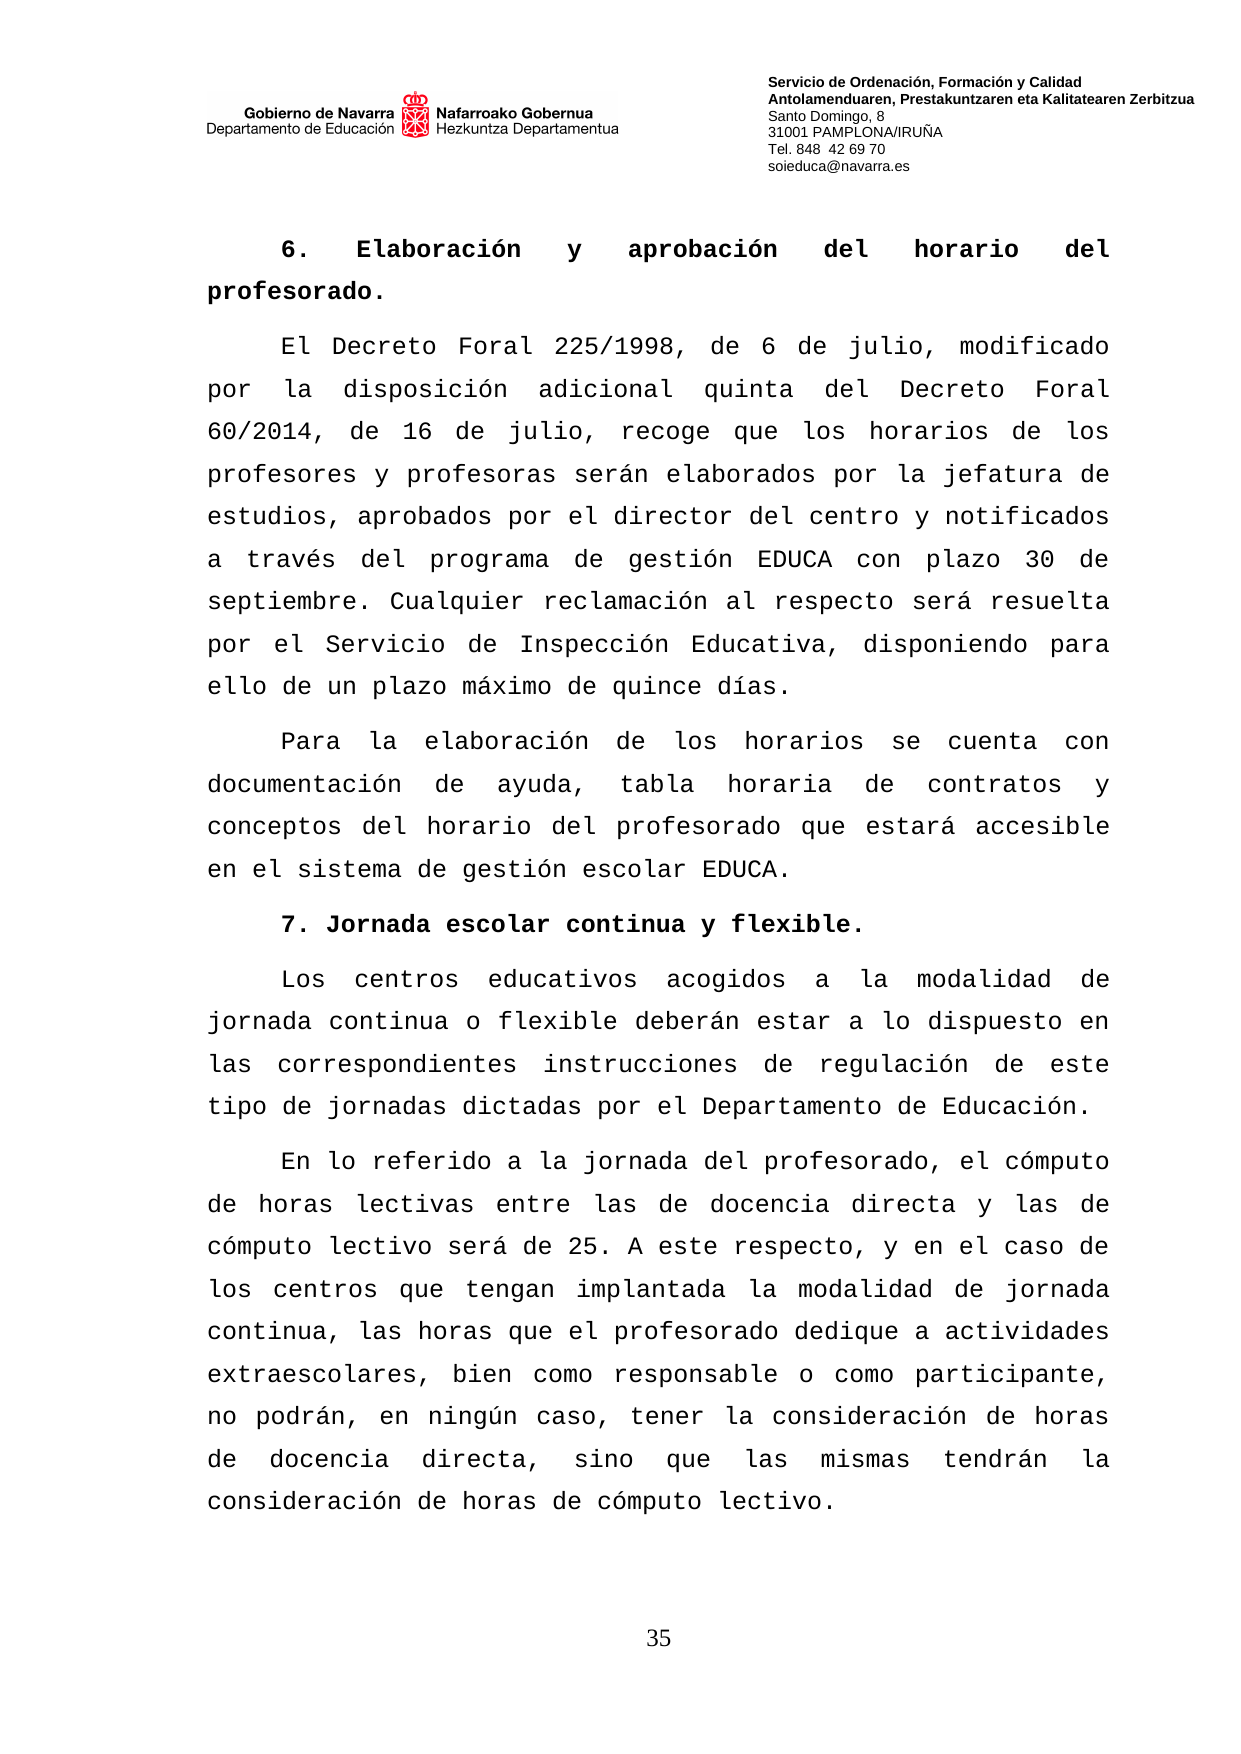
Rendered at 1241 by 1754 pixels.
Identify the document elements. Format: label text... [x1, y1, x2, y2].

picture [206, 91, 619, 138]
text Para la elaboración de los horarios se cuenta con documentación de ayuda, tabla horaria de contratos y conceptos del horario del profesorado que estará accesible en el sistema de gestión escolar EDUCA. [207, 729, 1110, 884]
text Los centros educativos acogidos a la modalidad de jornada continua o flexible deberán estar a lo dispuesto en las correspondientes instrucciones de regulación de este tipo de jornadas dictadas por el Departamento de Educación. [207, 966, 1110, 1122]
text 7. Jornada escolar continua y flexible. [207, 911, 1110, 939]
text 6. Elaboración y aprobación del horario del profesorado. [207, 236, 1110, 307]
text El Decreto Foral 225/1998, de 6 de julio, modificado por la disposición adicional quinta del Decreto Foral 60/2014, de 16 de julio, recoge que los horarios de los profesores y profesoras serán elaborados por la jefatura de estudios, aprobados por el director del centro y notificados a través del programa de gestión EDUCA con plazo 30 de septiembre. Cualquier reclamación al respecto será resuelta por el Servicio de Inspección Educativa, disponiendo para ello de un plazo máximo de quince días. [207, 334, 1110, 702]
text En lo referido a la jornada del profesorado, el cómputo de horas lectivas entre las de docencia directa y las de cómputo lectivo será de 25. A este respecto, y en el caso de los centros que tengan implantada la modalidad de jornada continua, las horas que el profesorado dedique a actividades extraescolares, bien como responsable o como participante, no podrán, en ningún caso, tener la consideración de horas de docencia directa, sino que las mismas tendrán la consideración de horas de cómputo lectivo. [207, 1149, 1110, 1517]
